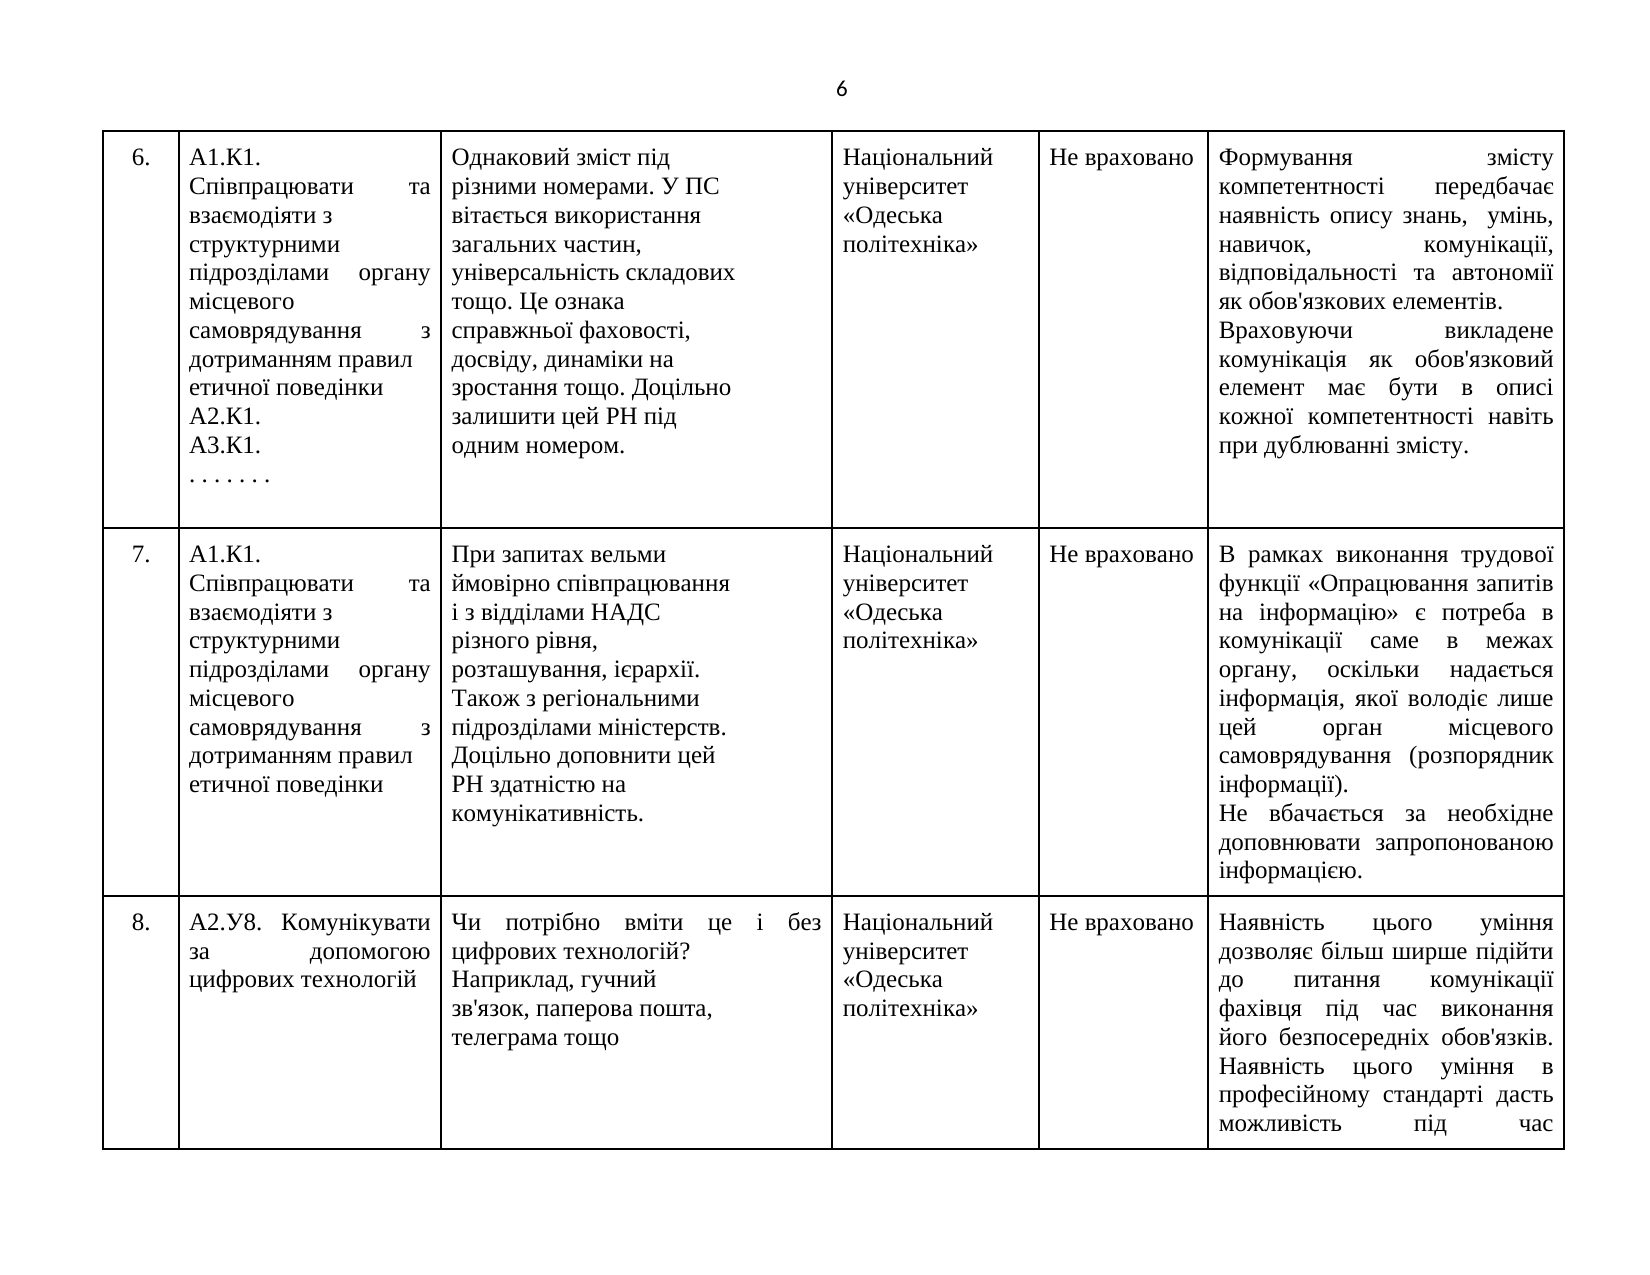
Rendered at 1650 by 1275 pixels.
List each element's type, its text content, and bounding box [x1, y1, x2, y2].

table_cell 7. [104, 529, 178, 894]
table_cell А1.К1. Співпрацювати та взаємодіяти з структурними підрозділами органу місцевого самоврядування з дотриманням правил етичної поведінки А2.К1. А3.К1. . . . . . . . [180, 132, 440, 527]
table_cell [1209, 897, 1563, 1147]
table_cell А1.К1. Співпрацювати та взаємодіяти з структурними підрозділами органу місцевого самоврядування з дотриманням правил етичної поведінки [180, 529, 440, 894]
table_cell Формування змісту компетентності передбачає наявність опису знань, умінь, навичок, комунікації, відповідальності та автономії як обов'язкових елементів. Враховуючи викладене комунікація як обов'язковий елемент має бути в описі кожної компетентності навіть при дублюванні змісту. [1209, 132, 1563, 527]
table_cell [833, 132, 1038, 527]
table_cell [833, 897, 1038, 1147]
table_cell 6. [104, 132, 178, 527]
table_cell Національний університет «Одеська політехніка» [833, 529, 1038, 894]
table_cell При запитах вельми ймовірно співпрацювання і з відділами НАДС різного рівня, розташування, ієрархії. Також з регіональними підрозділами міністерств. Доцільно доповнити цей РН здатністю на комунікативність. [442, 529, 831, 894]
table_cell Однаковий зміст під різними номерами. У ПС вітається використання загальних частин, універсальність складових тощо. Це ознака справжньої фаховості, досвіду, динаміки на зростання тощо. Доцільно залишити цей РН під одним номером. [442, 132, 831, 527]
table_cell 8. [104, 897, 178, 1147]
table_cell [180, 897, 440, 1147]
table_cell В рамках виконання трудової функції «Опрацювання запитів на інформацію» є потреба в комунікації саме в межах органу, оскільки надається інформація, якої володіє лише цей орган місцевого самоврядування (розпорядник інформації). Не вбачається за необхідне доповнювати запропонованою інформацією. [1209, 529, 1563, 894]
table_cell Не враховано [1040, 132, 1207, 527]
table_cell Не враховано [1040, 897, 1207, 1147]
table_cell Не враховано [1040, 529, 1207, 894]
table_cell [442, 897, 831, 1147]
